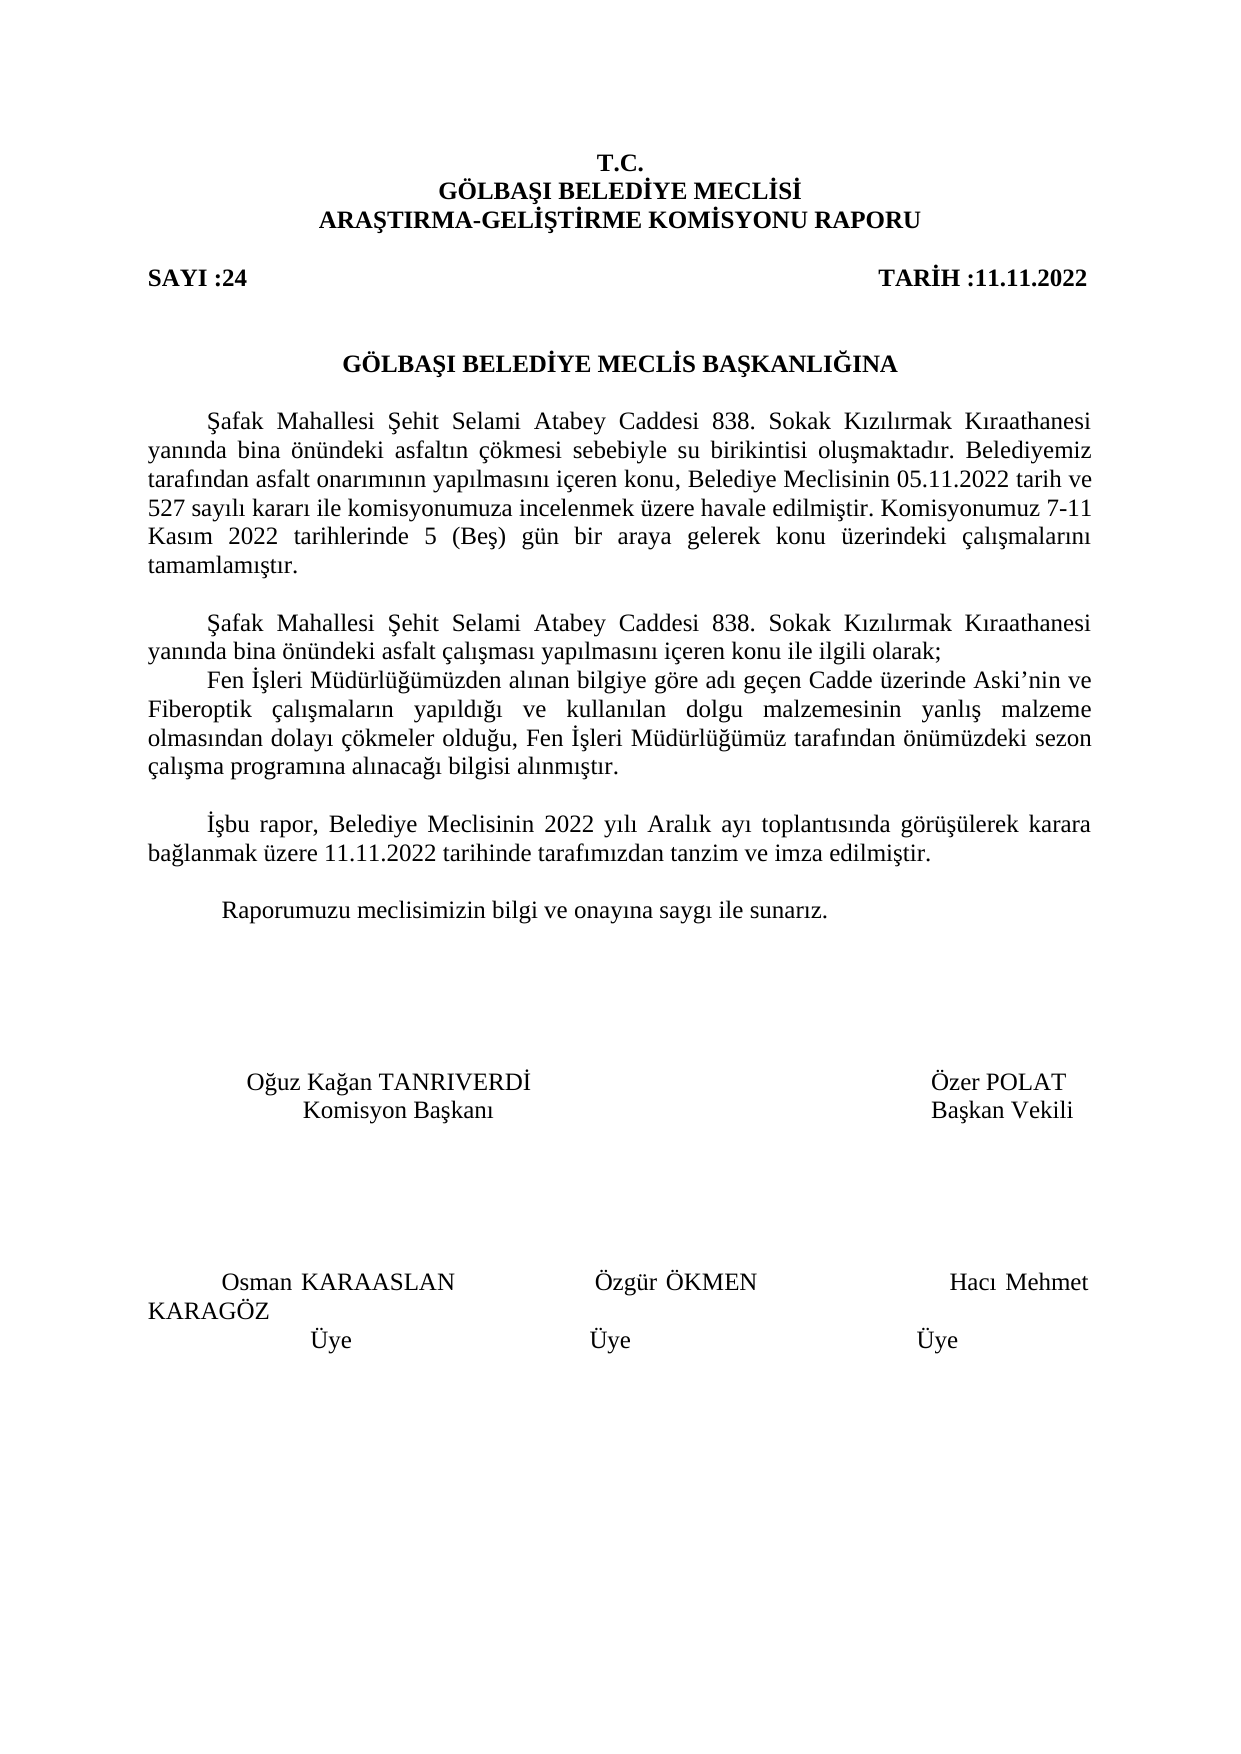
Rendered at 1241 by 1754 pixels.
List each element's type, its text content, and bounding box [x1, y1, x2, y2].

text Şafak Mahallesi Şehit Selami Atabey Caddesi 838. Sokak Kızılırmak Kıraathanesi yanında bina önündeki asfalt çalışması yapılmasını içeren konu ile ilgili olarak; [148, 608, 1093, 665]
text Fen İşleri Müdürlüğümüzden alınan bilgiye göre adı geçen Cadde üzerinde Aski’nin ve Fiberoptik çalışmaların yapıldığı ve kullanılan dolgu malzemesinin yanlış malzeme olmasından dolayı çökmeler olduğu, Fen İşleri Müdürlüğümüz tarafından önümüzdeki sezon çalışma programına alınacağı bilgisi alınmıştır. [148, 665, 1093, 780]
text Raporumuzu meclisimizin bilgi ve onayına saygı ile sunarız. [148, 895, 1093, 924]
text GÖLBAŞI BELEDİYE MECLİSİ [148, 176, 1093, 205]
text Üye Üye Üye [148, 1325, 1093, 1354]
text Osman KARAASLAN Özgür ÖKMEN Hacı Mehmet KARAGÖZ [148, 1267, 1093, 1325]
text Oğuz Kağan TANRIVERDİ Özer POLAT [148, 1067, 1093, 1096]
text T.C. [148, 148, 1093, 176]
text Komisyon Başkanı Başkan Vekili [148, 1096, 1093, 1124]
text Şafak Mahallesi Şehit Selami Atabey Caddesi 838. Sokak Kızılırmak Kıraathanesi yanında bina önündeki asfaltın çökmesi sebebiyle su birikintisi oluşmaktadır. Belediyemiz tarafından asfalt onarımının yapılmasını içeren konu, Belediye Meclisinin 05.11.2022 tarih ve 527 sayılı kararı ile komisyonumuza incelenmek üzere havale edilmiştir. Komisyonumuz 7-11 Kasım 2022 tarihlerinde 5 (Beş) gün bir araya gelerek konu üzerindeki çalışmalarını tamamlamıştır. [148, 406, 1093, 579]
text GÖLBAŞI BELEDİYE MECLİS BAŞKANLIĞINA [148, 349, 1093, 378]
text İşbu rapor, Belediye Meclisinin 2022 yılı Aralık ayı toplantısında görüşülerek karara bağlanmak üzere 11.11.2022 tarihinde tarafımızdan tanzim ve imza edilmiştir. [148, 809, 1093, 866]
text SAYI :24 TARİH :11.11.2022 [148, 263, 1093, 291]
text ARAŞTIRMA-GELİŞTİRME KOMİSYONU RAPORU [148, 205, 1093, 234]
